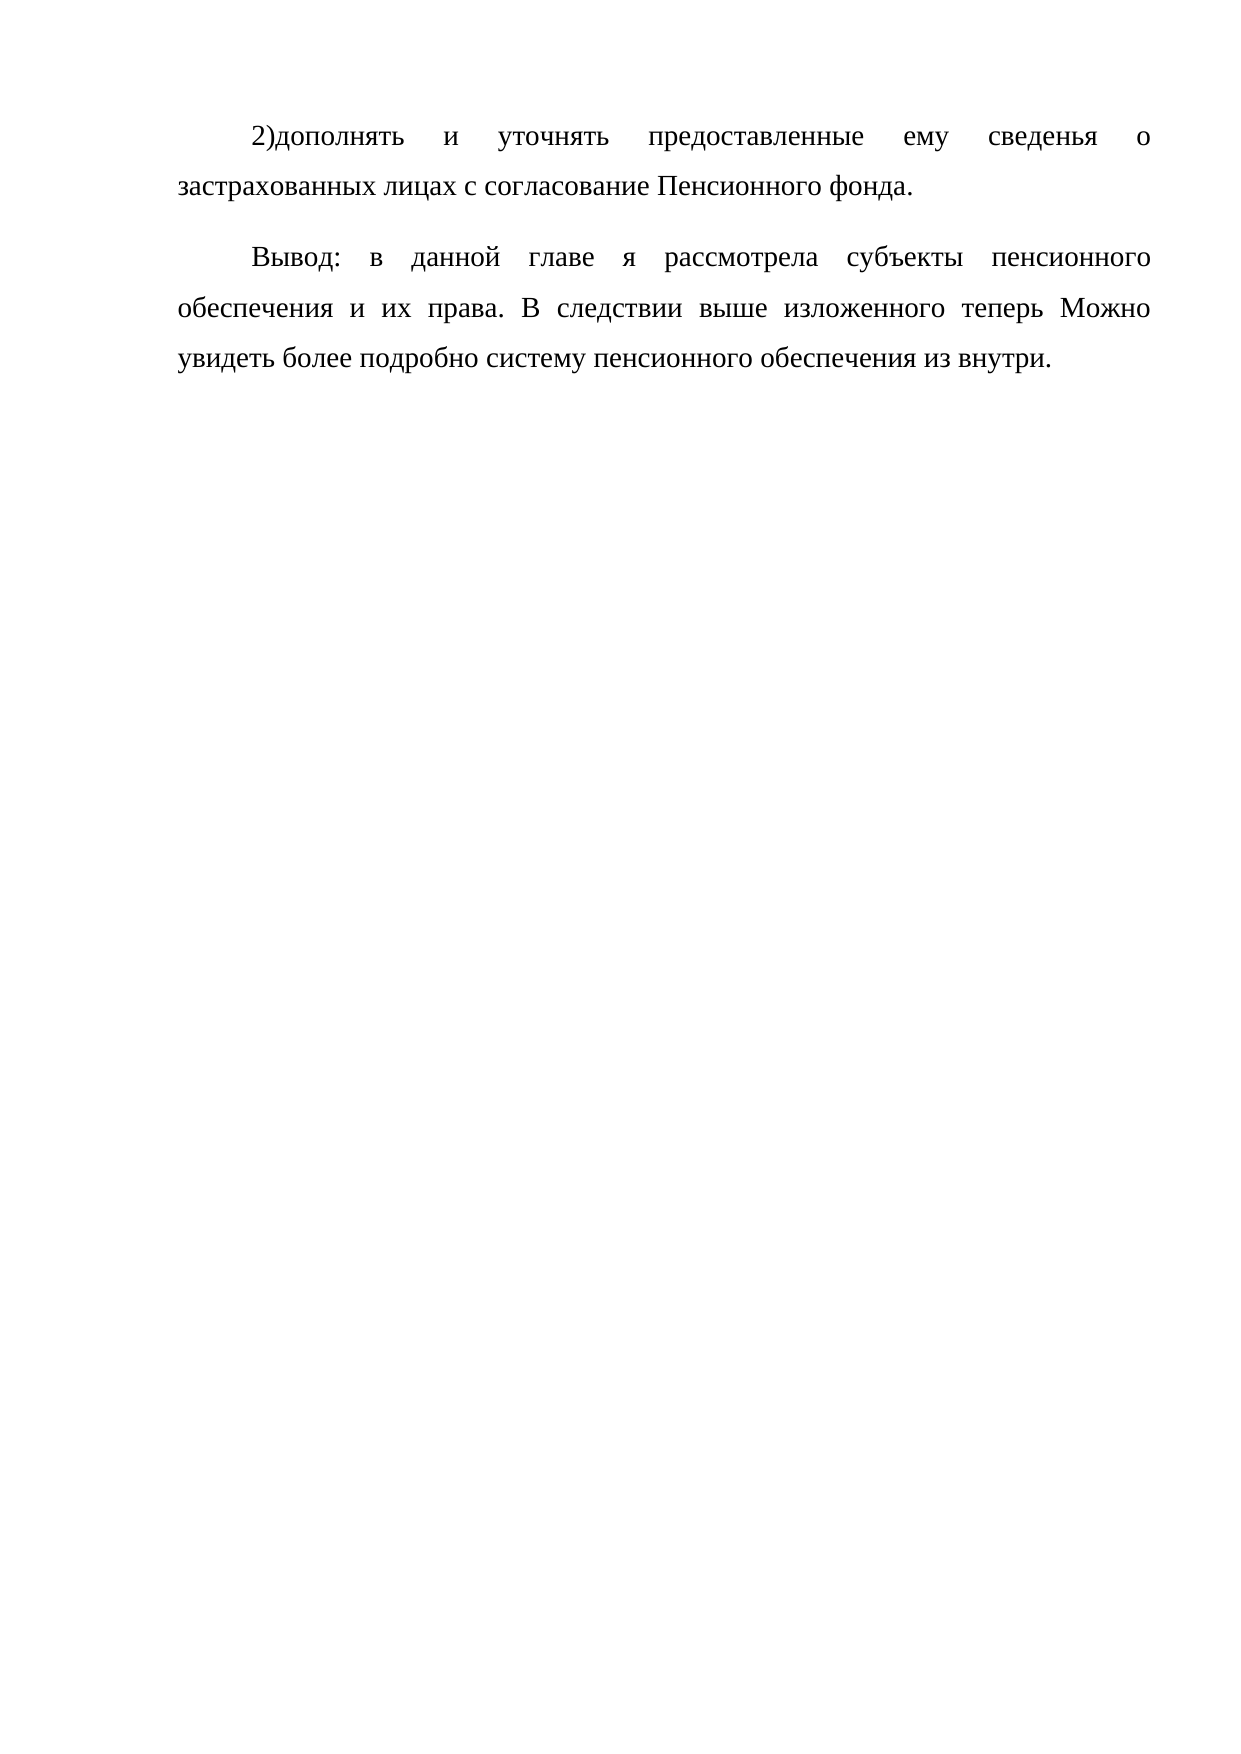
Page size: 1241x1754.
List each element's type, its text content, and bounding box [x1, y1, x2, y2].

text Вывод: в данной главе я рассмотрела субъекты пенсионного обеспечения и их права. В следствии выше изложенного теперь Можно увидеть более подробно систему пенсионного обеспечения из внутри. [177, 239, 1152, 374]
text 2)дополнять и уточнять предоставленные ему сведенья о застрахованных лицах с согласование Пенсионного фонда. [177, 118, 1152, 202]
